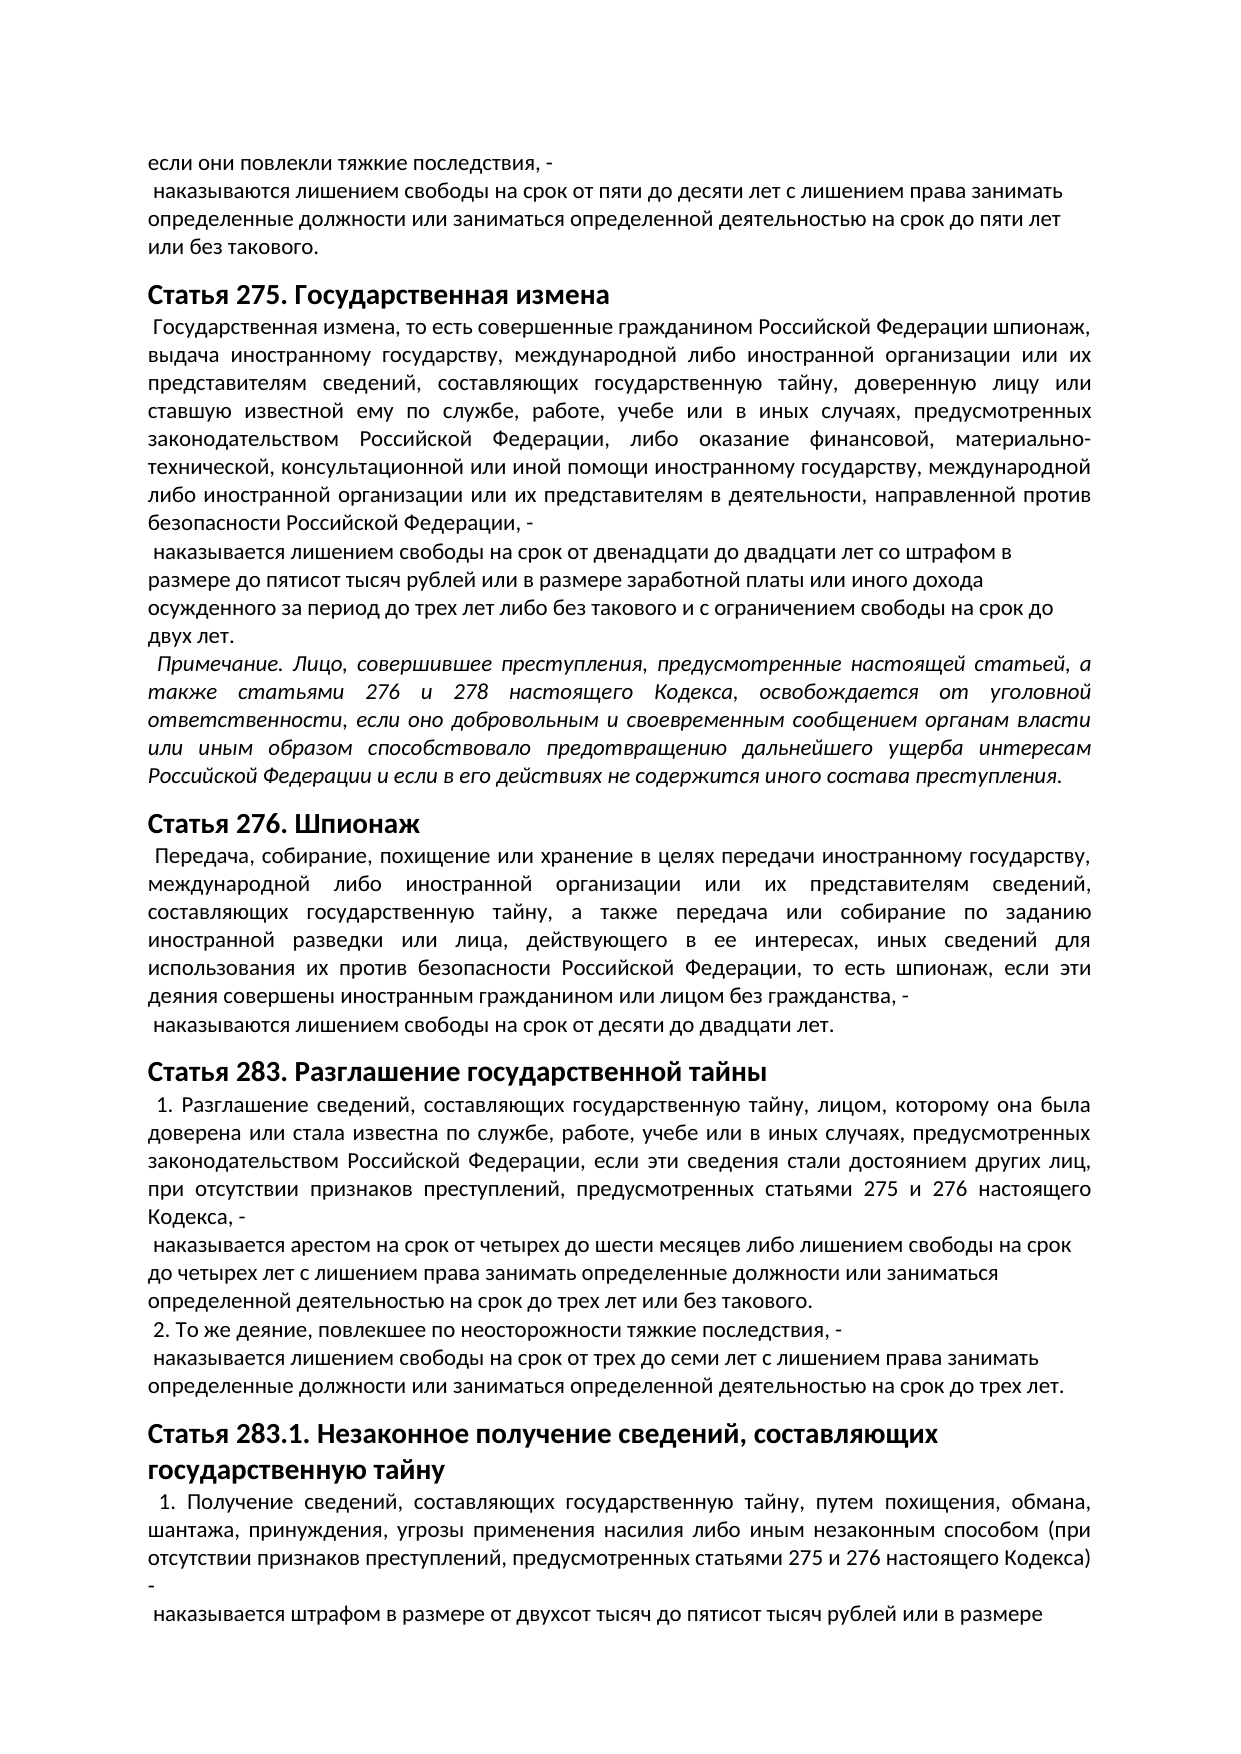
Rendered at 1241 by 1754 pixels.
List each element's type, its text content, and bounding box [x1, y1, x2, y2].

text наказывается арестом на срок от четырех до шести месяцев либо лишением свободы на срок до четырех лет с лишением права занимать определенные должности или заниматься определенной деятельностью на срок до трех лет или без такового. [148, 1230, 1092, 1314]
text 2. То же деяние, повлекшее по неосторожности тяжкие последствия, - [148, 1315, 1092, 1343]
text Передача, собирание, похищение или хранение в целях передачи иностранному государству, международной либо иностранной организации или их представителям сведений, составляющих государственную тайну, а также передача или собирание по заданию иностранной разведки или лица, действующего в ее интересах, иных сведений для использования их против безопасности Российской Федерации, то есть шпионаж, если эти деяния совершены иностранным гражданином или лицом без гражданства, - [148, 841, 1092, 1009]
text наказываются лишением свободы на срок от десяти до двадцати лет. [148, 1010, 1092, 1038]
text Статья 283.1. Незаконное получение сведений, составляющих государственную тайну [148, 1415, 1092, 1486]
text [148, 1599, 1092, 1627]
text наказывается лишением свободы на срок от трех до семи лет с лишением права занимать определенные должности или заниматься определенной деятельностью на срок до трех лет. [148, 1343, 1092, 1399]
text 1. Разглашение сведений, составляющих государственную тайну, лицом, которому она была доверена или стала известна по службе, работе, учебе или в иных случаях, предусмотренных законодательством Российской Федерации, если эти сведения стали достоянием других лиц, при отсутствии признаков преступлений, предусмотренных статьями 275 и 276 настоящего Кодекса, - [148, 1090, 1092, 1230]
text Государственная измена, то есть совершенные гражданином Российской Федерации шпионаж, выдача иностранному государству, международной либо иностранной организации или их представителям сведений, составляющих государственную тайну, доверенную лицу или ставшую известной ему по службе, работе, учебе или в иных случаях, предусмотренных законодательством Российской Федерации, либо оказание финансовой, материально-технической, консультационной или иной помощи иностранному государству, международной либо иностранной организации или их представителям в деятельности, направленной против безопасности Российской Федерации, - [148, 312, 1092, 536]
text Примечание. Лицо, совершившее преступления, предусмотренные настоящей статьей, а также статьями 276 и 278 настоящего Кодекса, освобождается от уголовной ответственности, если оно добровольным и своевременным сообщением органам власти или иным образом способствовало предотвращению дальнейшего ущерба интересам Российской Федерации и если в его действиях не содержится иного состава преступления. [148, 649, 1092, 789]
text 1. Получение сведений, составляющих государственную тайну, путем похищения, обмана, шантажа, принуждения, угрозы применения насилия либо иным незаконным способом (при отсутствии признаков преступлений, предусмотренных статьями 275 и 276 настоящего Кодекса) - [148, 1487, 1092, 1599]
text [148, 148, 1092, 176]
text Статья 283. Разглашение государственной тайны [148, 1053, 1092, 1089]
text наказывается лишением свободы на срок от двенадцати до двадцати лет со штрафом в размере до пятисот тысяч рублей или в размере заработной платы или иного дохода осужденного за период до трех лет либо без такового и с ограничением свободы на срок до двух лет. [148, 537, 1092, 649]
text наказываются лишением свободы на срок от пяти до десяти лет с лишением права занимать определенные должности или заниматься определенной деятельностью на срок до пяти лет или без такового. [148, 176, 1092, 260]
text Статья 276. Шпионаж [148, 805, 1092, 841]
text Статья 275. Государственная измена [148, 276, 1092, 312]
